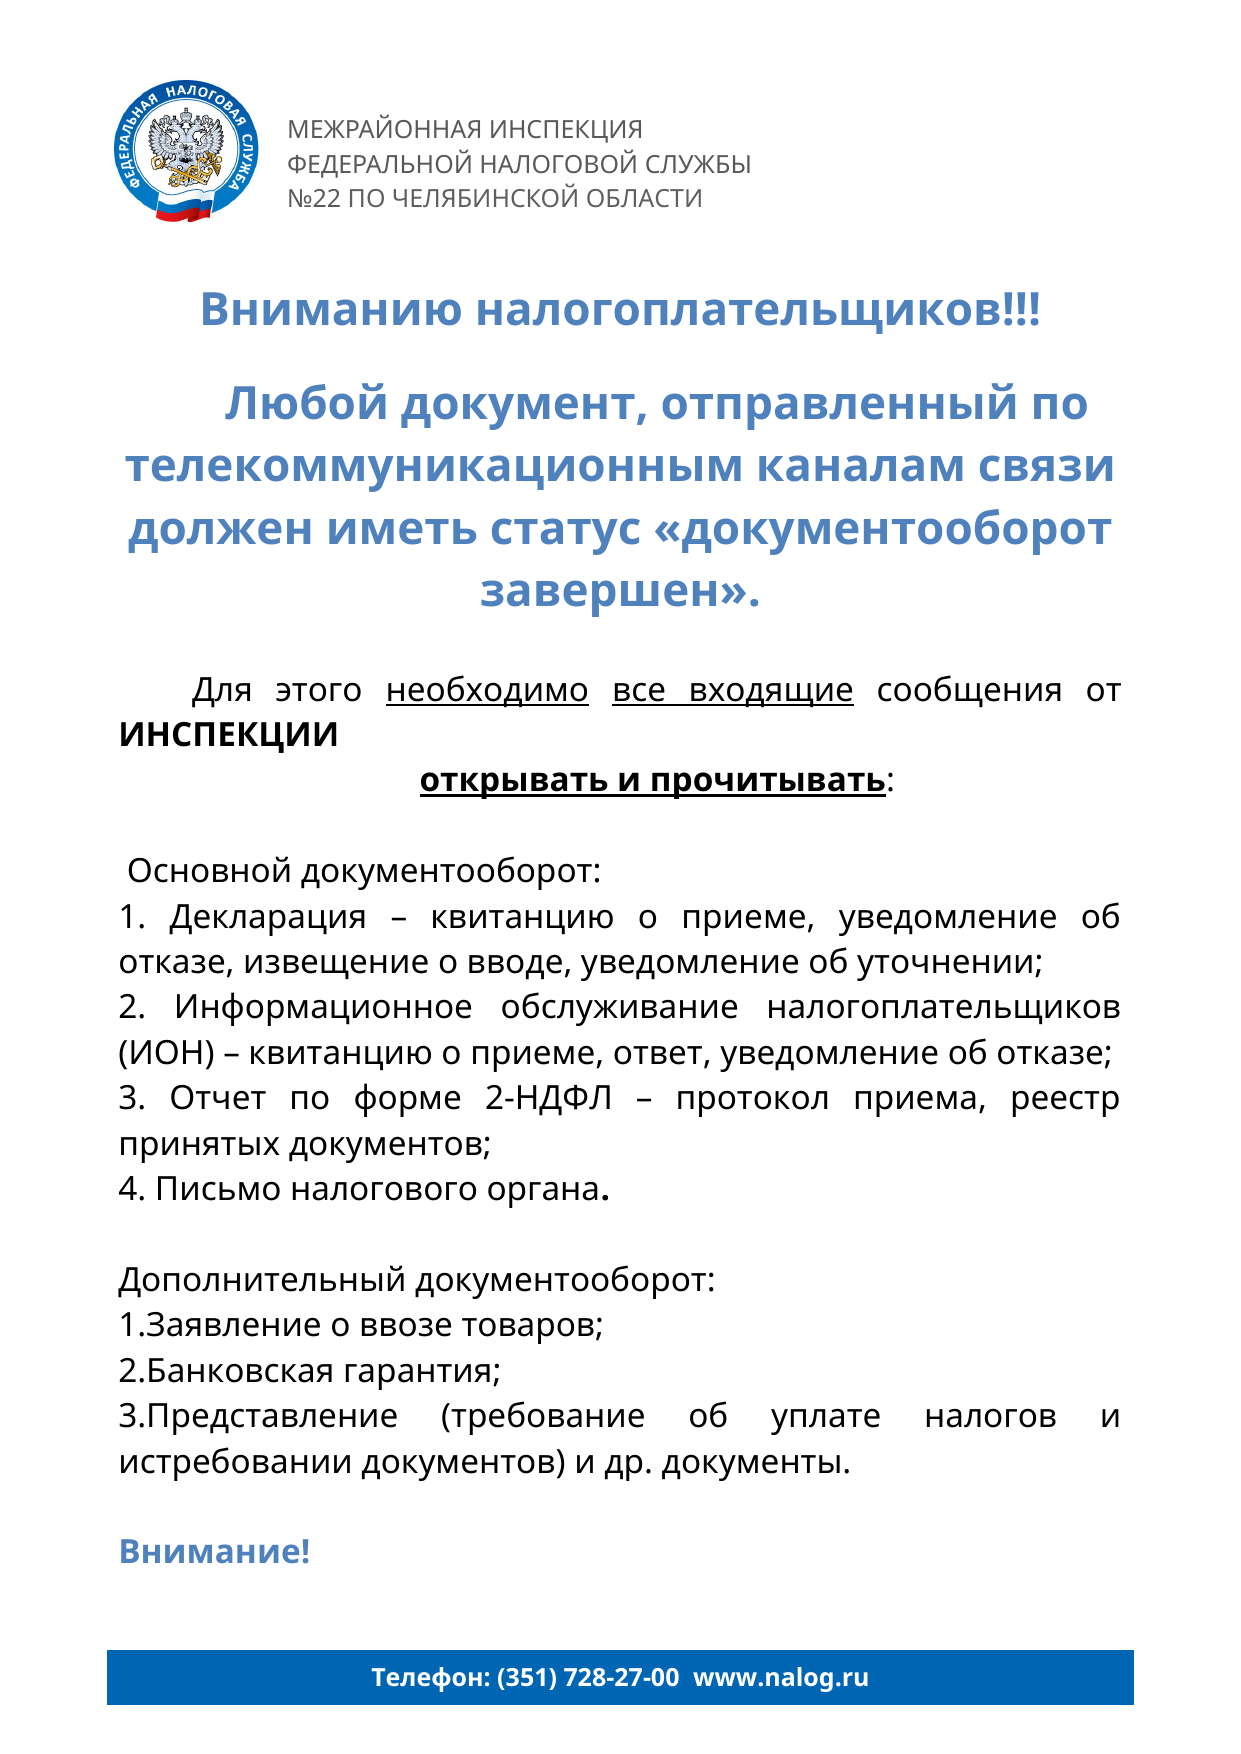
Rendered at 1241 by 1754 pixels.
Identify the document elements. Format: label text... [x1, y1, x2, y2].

text Для этого необходимо все входящие сообщения от ИНСПЕКЦИИ [118, 665, 1122, 756]
text 1.Заявление о ввозе товаров; [118, 1301, 1122, 1347]
text 2.Банковская гарантия; [118, 1347, 1122, 1392]
text 1. Декларация – квитанцию о приеме, уведомление об отказе, извещение о вводе, уведомление об уточнении; [118, 892, 1122, 983]
text Внимание! [118, 1528, 1122, 1574]
text Любой документ, отправленный по телекоммуникационным каналам связи должен иметь статус «документооборот завершен». [118, 370, 1122, 620]
text 4. Письмо налогового органа. [118, 1165, 1122, 1210]
text Дополнительный документооборот: [118, 1256, 1122, 1301]
text 3.Представление (требование об уплате налогов и истребовании документов) и др. документы. [118, 1392, 1122, 1483]
text Вниманию налогоплательщиков!!! [118, 277, 1122, 339]
text Основной документооборот: [118, 847, 1122, 892]
text открывать и прочитывать: [118, 756, 1122, 802]
text 3. Отчет по форме 2-НДФЛ – протокол приема, реестр принятых документов; [118, 1074, 1122, 1165]
picture [105, 73, 269, 225]
text 2. Информационное обслуживание налогоплательщиков (ИОН) – квитанцию о приеме, ответ, уведомление об отказе; [118, 983, 1122, 1074]
